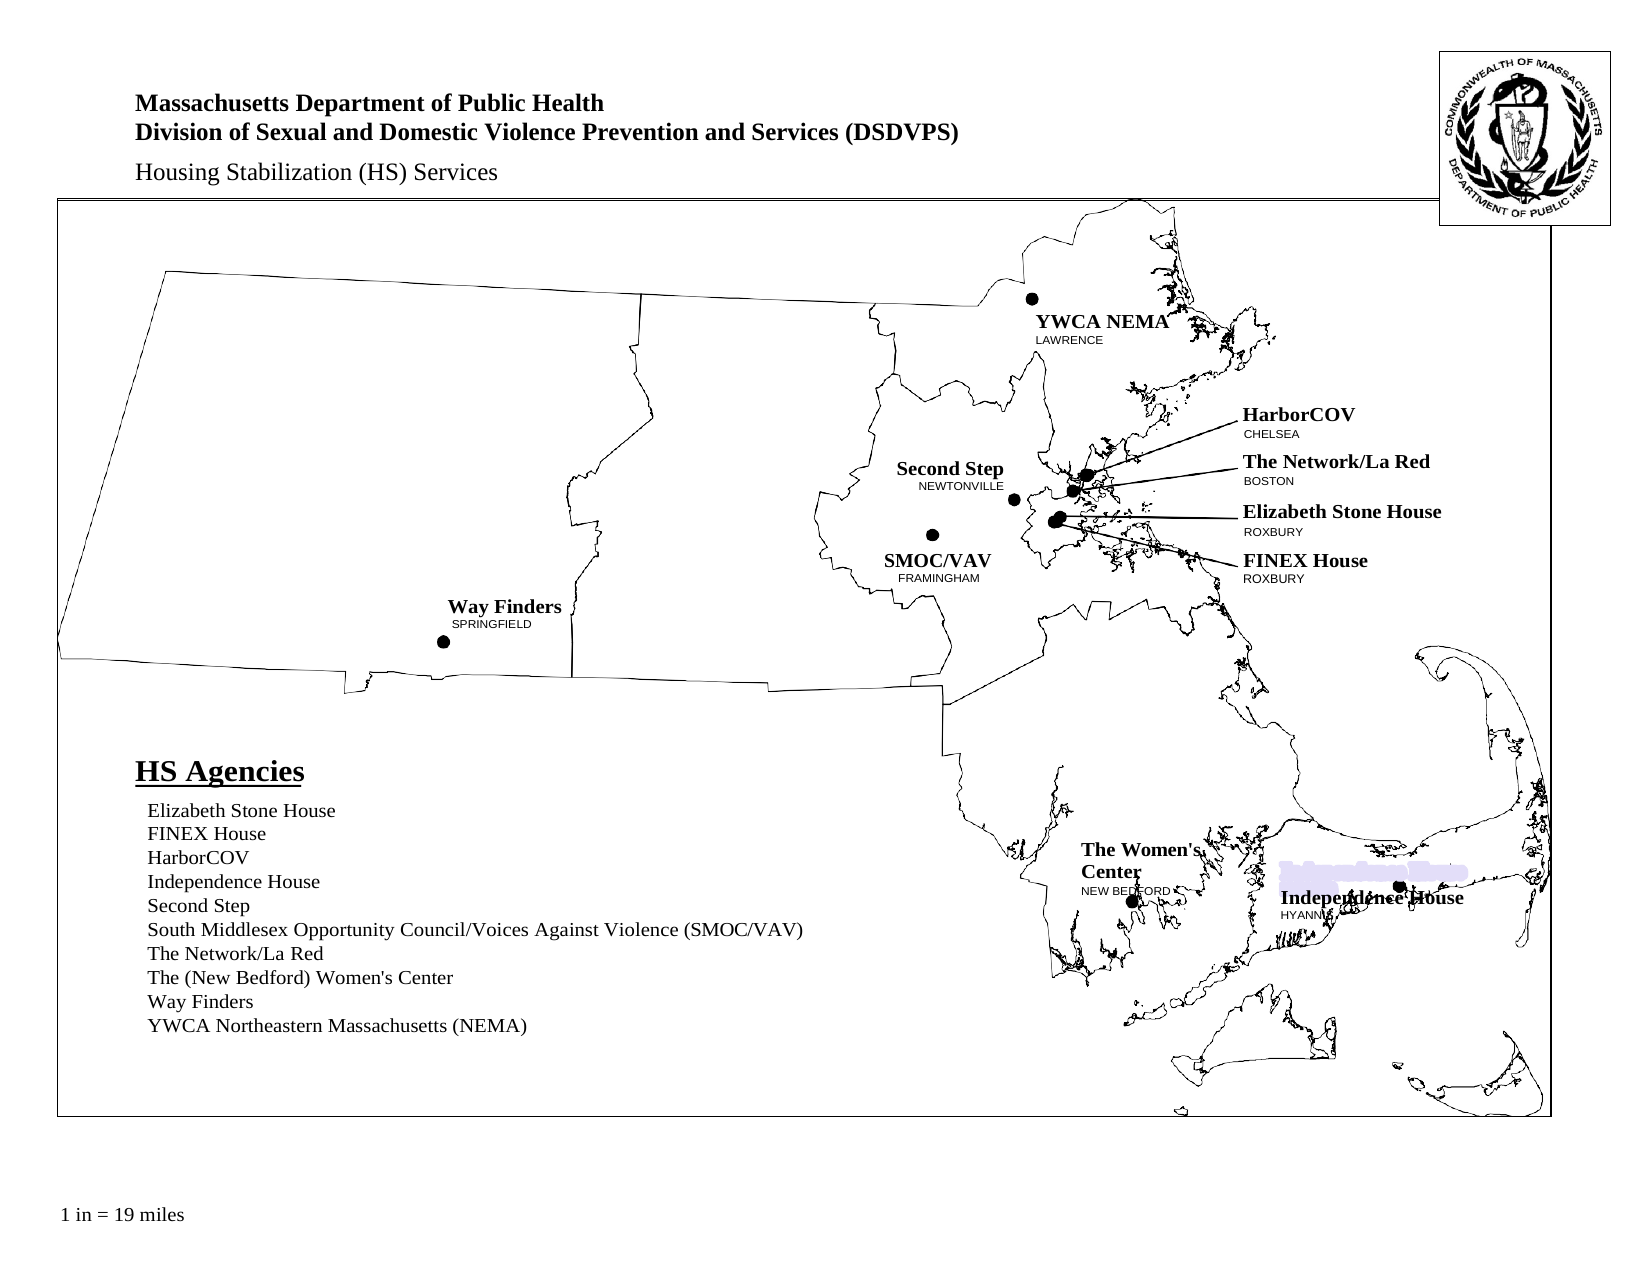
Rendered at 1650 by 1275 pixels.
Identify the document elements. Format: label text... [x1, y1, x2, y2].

text ROXBURY [1176, 525, 1371, 538]
subtitle YWCA NEMA [1035, 310, 1623, 333]
text HYANNIS [1280, 909, 1623, 922]
subtitle Second Step [566, 457, 1004, 479]
subtitle HS Agencies [135, 753, 803, 788]
subtitle FINEX House [1240, 548, 1371, 571]
text The (New Bedford) Women's Center Way Finders [147, 966, 491, 1012]
picture [1440, 52, 1610, 89]
picture [58, 201, 1550, 1116]
text BOSTON [1167, 474, 1371, 488]
subtitle HarborCOV [1227, 403, 1371, 426]
text NEW BEDFORD [1081, 884, 1202, 897]
text YWCA Northeastern Massachusetts (NEMA) [147, 1014, 803, 1036]
subtitle Way Finders [46, 595, 562, 617]
text CHELSEA [1172, 427, 1371, 441]
text NEWTONVILLE [566, 480, 1004, 493]
subtitle Housing Stabilization (HS) Services [135, 157, 1623, 186]
subtitle Independence House [1280, 886, 1623, 908]
text Division of Sexual and Domestic Violence Prevention and Services (DSDVPS) [135, 118, 1623, 146]
text LAWRENCE [1035, 333, 1623, 347]
text Elizabeth Stone House FINEX House HarborCOV Independence House Second Step [147, 798, 338, 917]
subtitle Massachusetts Department of Public Health [135, 89, 1623, 118]
picture [1440, 186, 1610, 225]
subtitle Elizabeth Stone House [1243, 500, 1623, 523]
subtitle SMOC/VAV [566, 549, 992, 572]
text ROXBURY [1177, 572, 1371, 587]
subtitle The Network/La Red [1243, 450, 1623, 473]
text SPRINGFIELD [46, 618, 531, 631]
subtitle The Women's Center [1081, 838, 1203, 883]
text South Middlesex Opportunity Council/Voices Against Violence (SMOC/VAV) The Network/La Red [147, 918, 803, 964]
picture [1440, 146, 1610, 157]
text FRAMINGHAM [566, 572, 980, 585]
